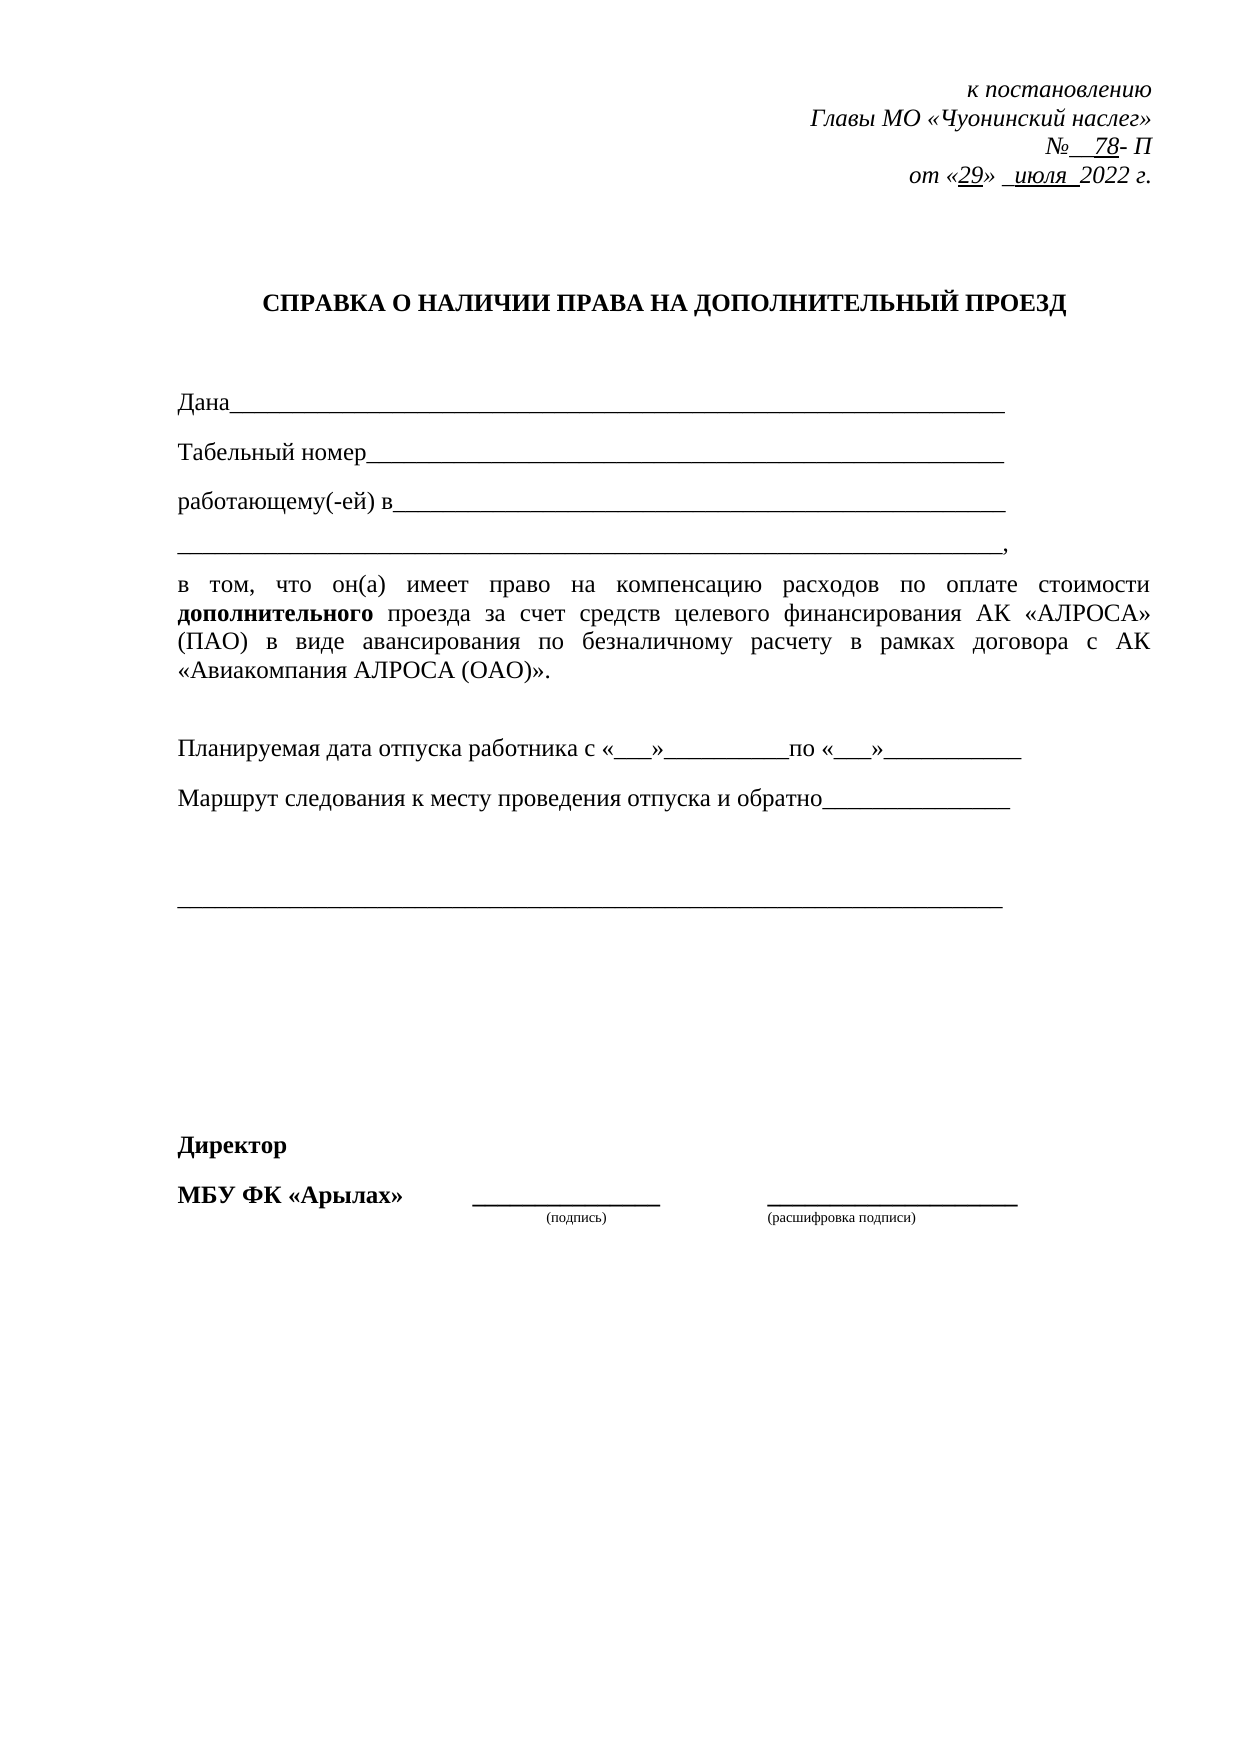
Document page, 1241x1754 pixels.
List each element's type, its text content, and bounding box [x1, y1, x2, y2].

text к постановлению [176, 74, 1152, 103]
text работающему(-ей) в_________________________________________________ [177, 486, 1152, 515]
text __________________________________________________________________ [177, 882, 1152, 911]
text в том, что он(а) имеет право на компенсацию расходов по оплате стоимости дополнительного проезда за счет средств целевого финансирования АК «АЛРОСА» (ПАО) в виде авансирования по безналичному расчету в рамках договора с АК «Авиакомпания АЛРОСА (ОАО)». [177, 569, 1152, 684]
text СПРАВКА О НАЛИЧИИ ПРАВА НА ДОПОЛНИТЕЛЬНЫЙ ПРОЕЗД [177, 288, 1152, 317]
text Табельный номер___________________________________________________ [177, 437, 1152, 466]
text Дана______________________________________________________________ [177, 387, 1152, 416]
text __________________________________________________________________, [177, 528, 1152, 556]
text МБУ ФК «Арылах» _______________ ____________________ (подпись) (расшифровка подписи) [177, 1180, 1152, 1237]
text Директор [177, 1130, 1152, 1159]
text Главы МО «Чуонинский наслег» [176, 103, 1152, 131]
text Маршрут следования к месту проведения отпуска и обратно_______________ [177, 783, 1152, 812]
text от «29» _июля 2022 г. [176, 160, 1152, 189]
text Планируемая дата отпуска работника с «___»__________по «___»___________ [177, 733, 1152, 762]
text №__78- П [176, 131, 1152, 160]
